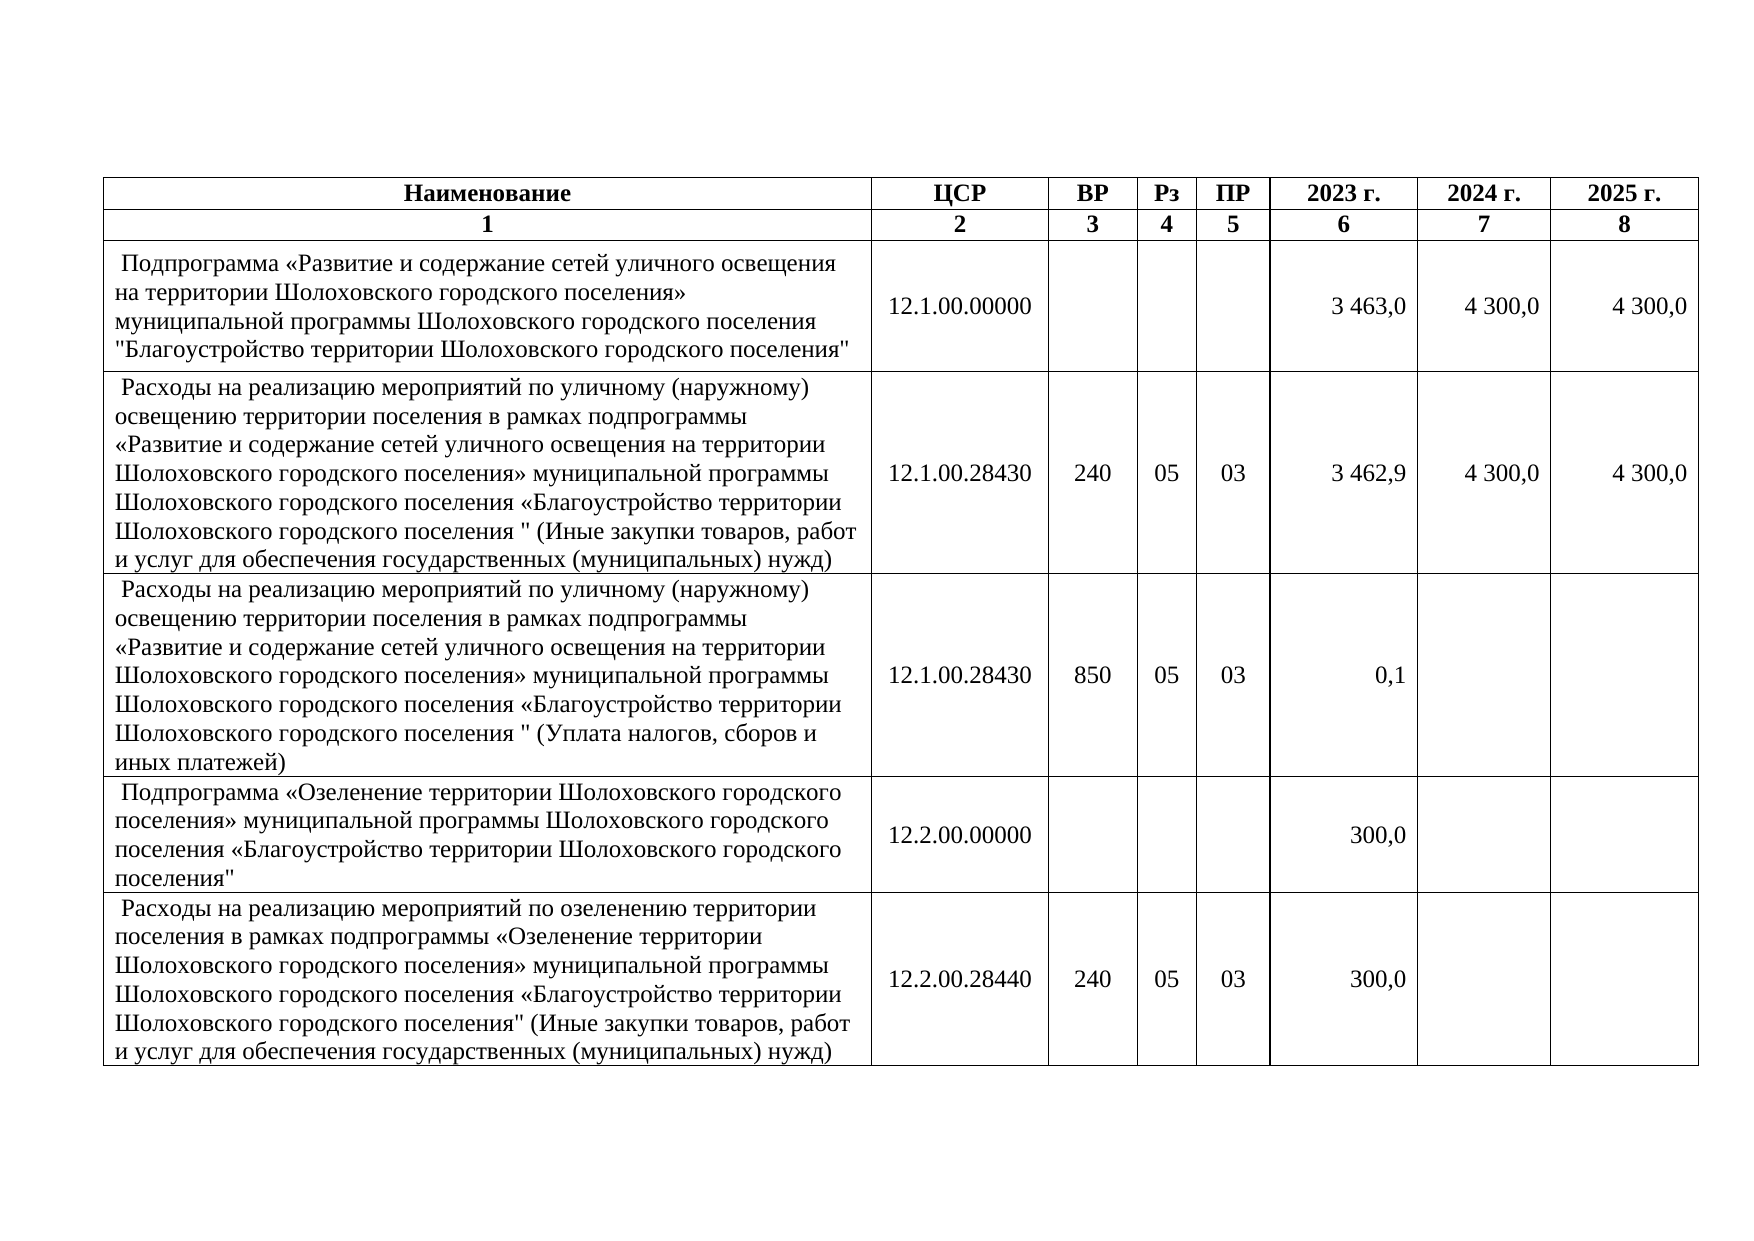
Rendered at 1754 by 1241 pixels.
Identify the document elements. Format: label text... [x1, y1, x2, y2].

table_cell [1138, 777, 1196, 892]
table_header 2024 г. [1418, 178, 1550, 208]
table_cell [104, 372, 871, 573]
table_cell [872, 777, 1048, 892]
table_header Рз [1138, 178, 1196, 208]
table_header Наименование [104, 178, 871, 208]
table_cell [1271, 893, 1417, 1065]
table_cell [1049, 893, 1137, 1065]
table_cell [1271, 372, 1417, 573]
table_header 2025 г. [1551, 178, 1698, 208]
table_cell 1 [104, 210, 871, 240]
table_cell 3 [1049, 210, 1137, 240]
table_cell 5 [1197, 210, 1269, 240]
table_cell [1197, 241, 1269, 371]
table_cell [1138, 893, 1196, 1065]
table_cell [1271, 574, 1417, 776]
table_cell 8 [1551, 210, 1698, 240]
table_header ВР [1049, 178, 1137, 208]
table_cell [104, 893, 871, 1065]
table_cell 6 [1271, 210, 1417, 240]
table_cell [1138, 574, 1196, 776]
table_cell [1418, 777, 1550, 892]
table_header ПР [1197, 178, 1269, 208]
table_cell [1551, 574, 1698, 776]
table_header ЦСР [872, 178, 1048, 208]
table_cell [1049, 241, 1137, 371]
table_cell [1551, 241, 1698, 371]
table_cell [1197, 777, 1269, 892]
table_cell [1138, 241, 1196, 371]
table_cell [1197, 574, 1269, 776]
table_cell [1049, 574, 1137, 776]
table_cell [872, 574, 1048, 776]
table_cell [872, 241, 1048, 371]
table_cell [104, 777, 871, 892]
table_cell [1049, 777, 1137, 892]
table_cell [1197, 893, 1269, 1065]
table_cell 4 [1138, 210, 1196, 240]
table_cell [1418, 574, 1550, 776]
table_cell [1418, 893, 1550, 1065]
table_cell 7 [1418, 210, 1550, 240]
table_cell 2 [872, 210, 1048, 240]
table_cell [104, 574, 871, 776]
table_header 2023 г. [1271, 178, 1417, 208]
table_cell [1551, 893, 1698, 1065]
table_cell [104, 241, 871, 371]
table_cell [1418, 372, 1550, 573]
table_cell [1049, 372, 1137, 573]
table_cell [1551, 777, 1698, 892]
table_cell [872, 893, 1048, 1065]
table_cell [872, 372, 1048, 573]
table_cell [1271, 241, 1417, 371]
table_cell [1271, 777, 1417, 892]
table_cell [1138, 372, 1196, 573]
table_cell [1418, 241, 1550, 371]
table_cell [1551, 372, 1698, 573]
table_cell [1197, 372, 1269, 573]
